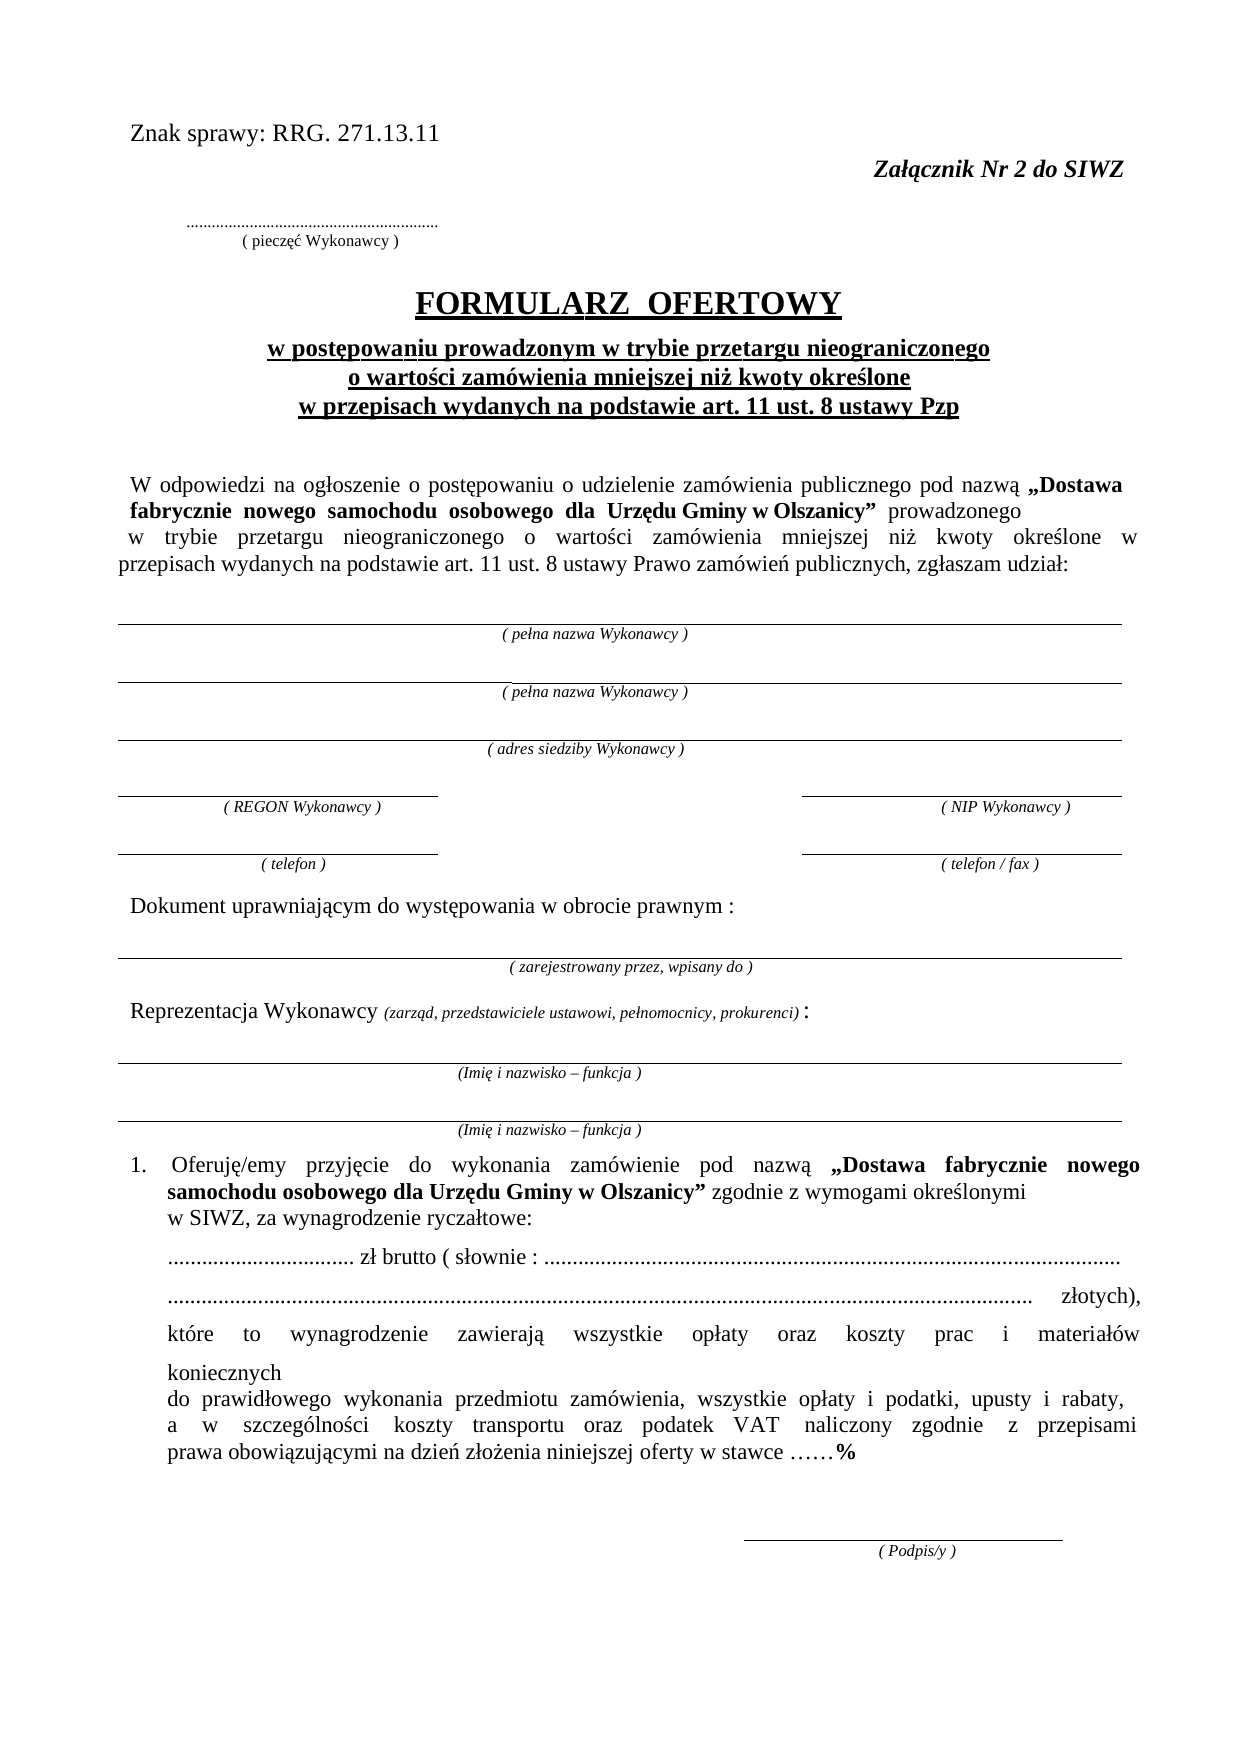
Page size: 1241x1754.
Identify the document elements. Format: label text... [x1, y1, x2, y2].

text do prawidłowego wykonania przedmiotu zamówienia, wszystkie opłaty i podatki, upusty i rabaty, [167, 1385, 1138, 1411]
text fabrycznie nowego samochodu osobowego dla Urzędu Gminy w Olszanicy” prowadzonego [130, 497, 1138, 523]
text w SIWZ, za wynagrodzenie ryczałtowe: [167, 1204, 1124, 1231]
text FORMULARZ OFERTOWY [415, 283, 1124, 321]
text w przepisach wydanych na podstawie art. 11 ust. 8 ustawy Pzp [298, 391, 1124, 420]
text Dokument uprawniającym do występowania w obrocie prawnym : [130, 892, 1124, 919]
text ( adres siedziby Wykonawcy ) [487, 739, 712, 758]
text o wartości zamówienia mniejszej niż kwoty określone [348, 362, 1124, 391]
text Znak sprawy: RRG. 271.13.11 [130, 118, 1124, 147]
text (Imię i nazwisko – funkcja ) [458, 1120, 705, 1139]
text ( zarejestrowany przez, wpisany do ) [509, 957, 1124, 976]
text Załącznik Nr 2 do SIWZ [118, 154, 1124, 183]
text ................................. zł brutto ( słownie : ...................................................................................................... [167, 1243, 1135, 1269]
text ( Podpis/y ) [878, 1540, 1124, 1559]
text 1. Oferuję/emy przyjęcie do wykonania zamówienie pod nazwą „Dostawa fabrycznie nowego samochodu osobowego dla Urzędu Gminy w Olszanicy” zgodnie z wymogami określonymi [130, 1152, 1141, 1204]
text w trybie przetargu nieograniczonego o wartości zamówienia mniejszej niż kwoty określone w przepisach wydanych na podstawie art. 11 ust. 8 ustawy Prawo zamówień publicznych, zgłaszam udział: [118, 524, 1139, 577]
text ( pełna nazwa Wykonawcy ) [502, 682, 706, 701]
text ( telefon ) ( telefon / fax ) [261, 854, 1124, 873]
text (Imię i nazwisko – funkcja ) [458, 1062, 705, 1082]
text ( pełna nazwa Wykonawcy ) [502, 624, 706, 643]
text Reprezentacja Wykonawcy (zarząd, przedstawiciele ustawowi, pełnomocnicy, prokurenci) : [130, 995, 1124, 1024]
text w postępowaniu prowadzonym w trybie przetargu nieograniczonego [267, 333, 1124, 362]
text ( pieczęć Wykonawcy ) [242, 231, 1124, 250]
text ............................................................ [186, 214, 1124, 231]
text a w szczególności koszty transportu oraz podatek VAT naliczony zgodnie z przepisami prawa obowiązującymi na dzień złożenia niniejszej oferty w stawce ……% [167, 1412, 1138, 1464]
text W odpowiedzi na ogłoszenie o postępowaniu o udzielenie zamówienia publicznego pod nazwą „Dostawa [130, 473, 1139, 497]
text ......................................................................................................................................................... złotych), które to wynagrodzenie zawierają wszystkie opłaty oraz koszty prac i materiałów koniecznych [167, 1270, 1141, 1385]
text ( REGON Wykonawcy ) ( NIP Wykonawcy ) [224, 797, 1124, 816]
